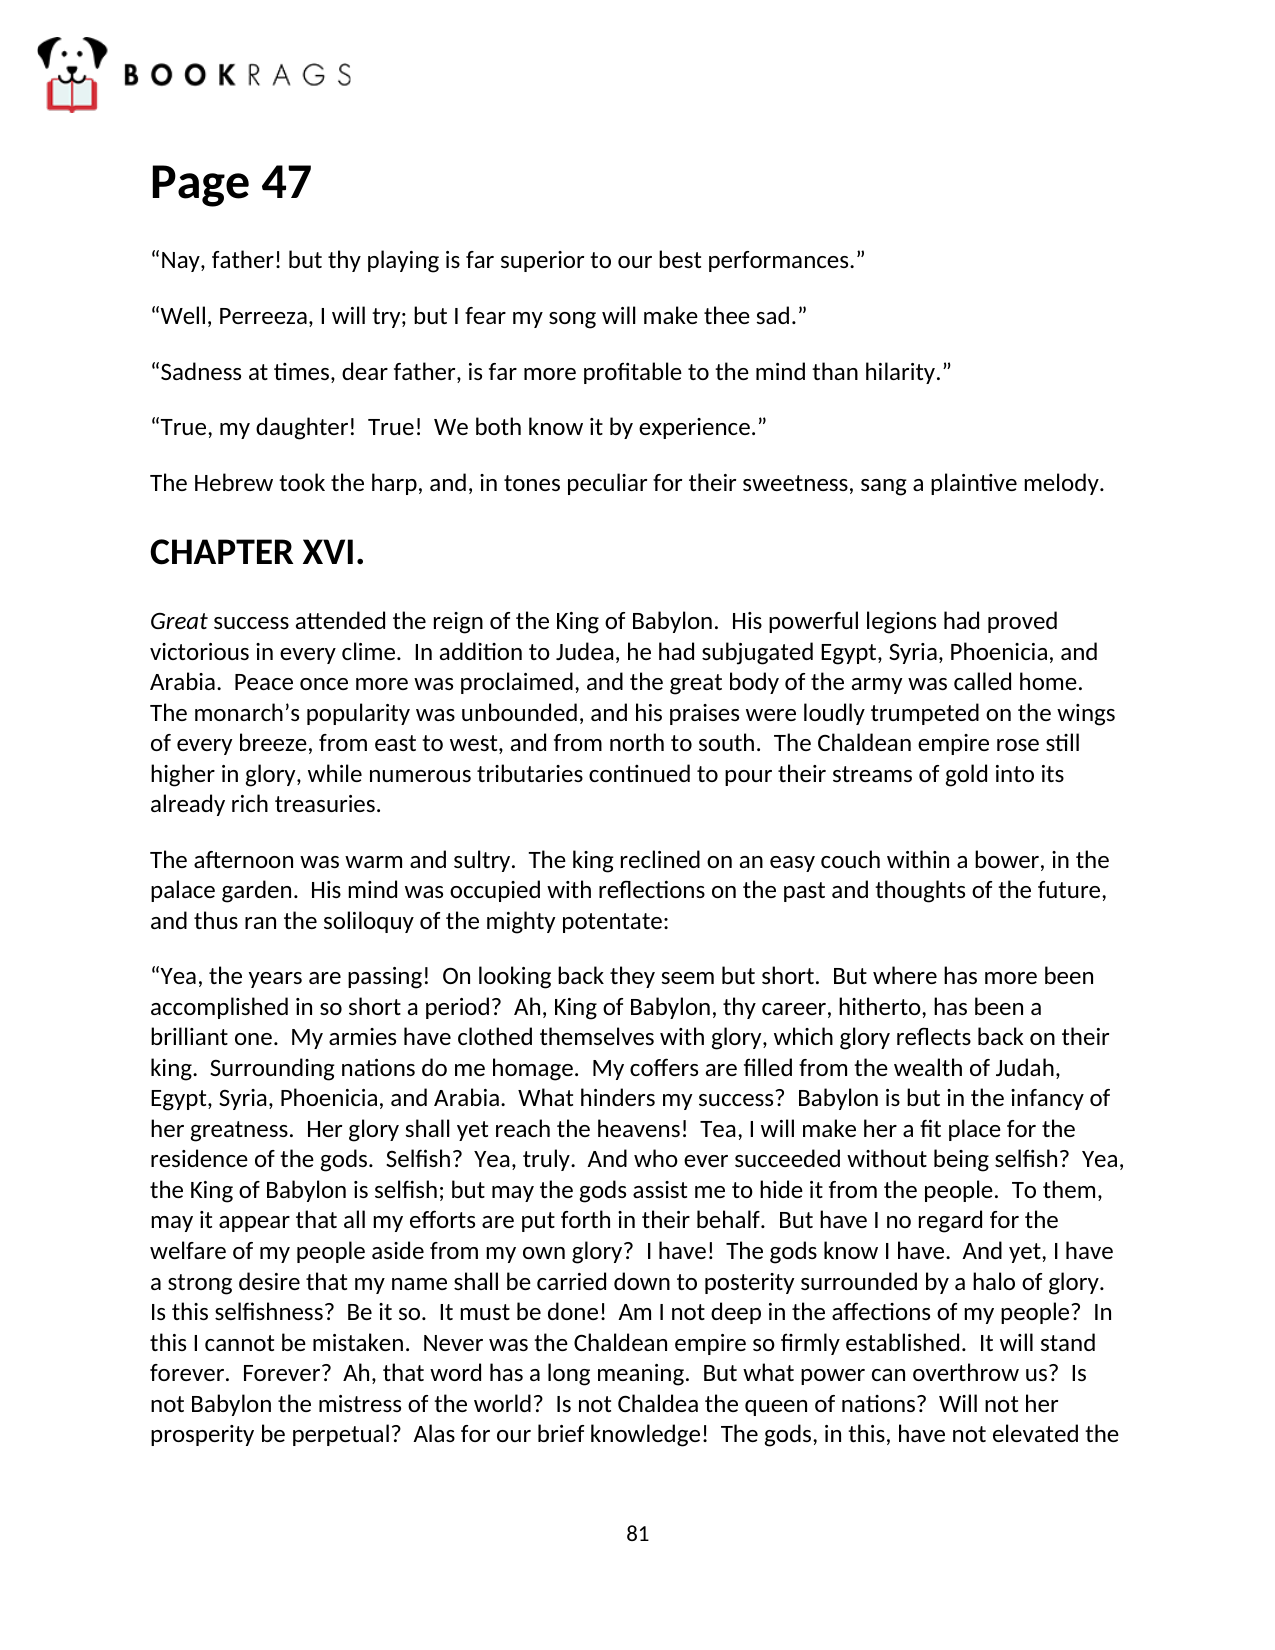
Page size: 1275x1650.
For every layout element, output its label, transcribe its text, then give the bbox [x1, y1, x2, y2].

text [150, 961, 1125, 1449]
text “Sadness at times, dear father, is far more profitable to the mind than hilarity.” [150, 356, 1125, 386]
text The Hebrew took the harp, and, in tones peculiar for their sweetness, sang a plaintive melody. [150, 467, 1125, 497]
text “True, my daughter! True! We both know it by experience.” [150, 411, 1125, 442]
picture [37, 37, 351, 113]
text “Nay, father! but thy playing is far superior to our best performances.” [150, 244, 1125, 275]
text CHAPTER XVI. [150, 528, 1125, 574]
text Great success attended the reign of the King of Babylon. His powerful legions had proved victorious in every clime. In addition to Judea, he had subjugated Egypt, Syria, Phoenicia, and Arabia. Peace once more was proclaimed, and the great body of the army was called home. The monarch’s popularity was unbounded, and his praises were loudly trumpeted on the wings of every breeze, from east to west, and from north to south. The Chaldean empire rose still higher in glory, while numerous tributaries continued to pour their streams of gold into its already rich treasuries. [150, 605, 1125, 819]
text “Well, Perreeza, I will try; but I fear my song will make thee sad.” [150, 300, 1125, 331]
text Page 47 [150, 150, 1125, 211]
text The afternoon was warm and sultry. The king reclined on an easy couch within a bower, in the palace garden. His mind was occupied with reflections on the past and thoughts of the future, and thus ran the soliloquy of the mighty potentate: [150, 844, 1125, 936]
